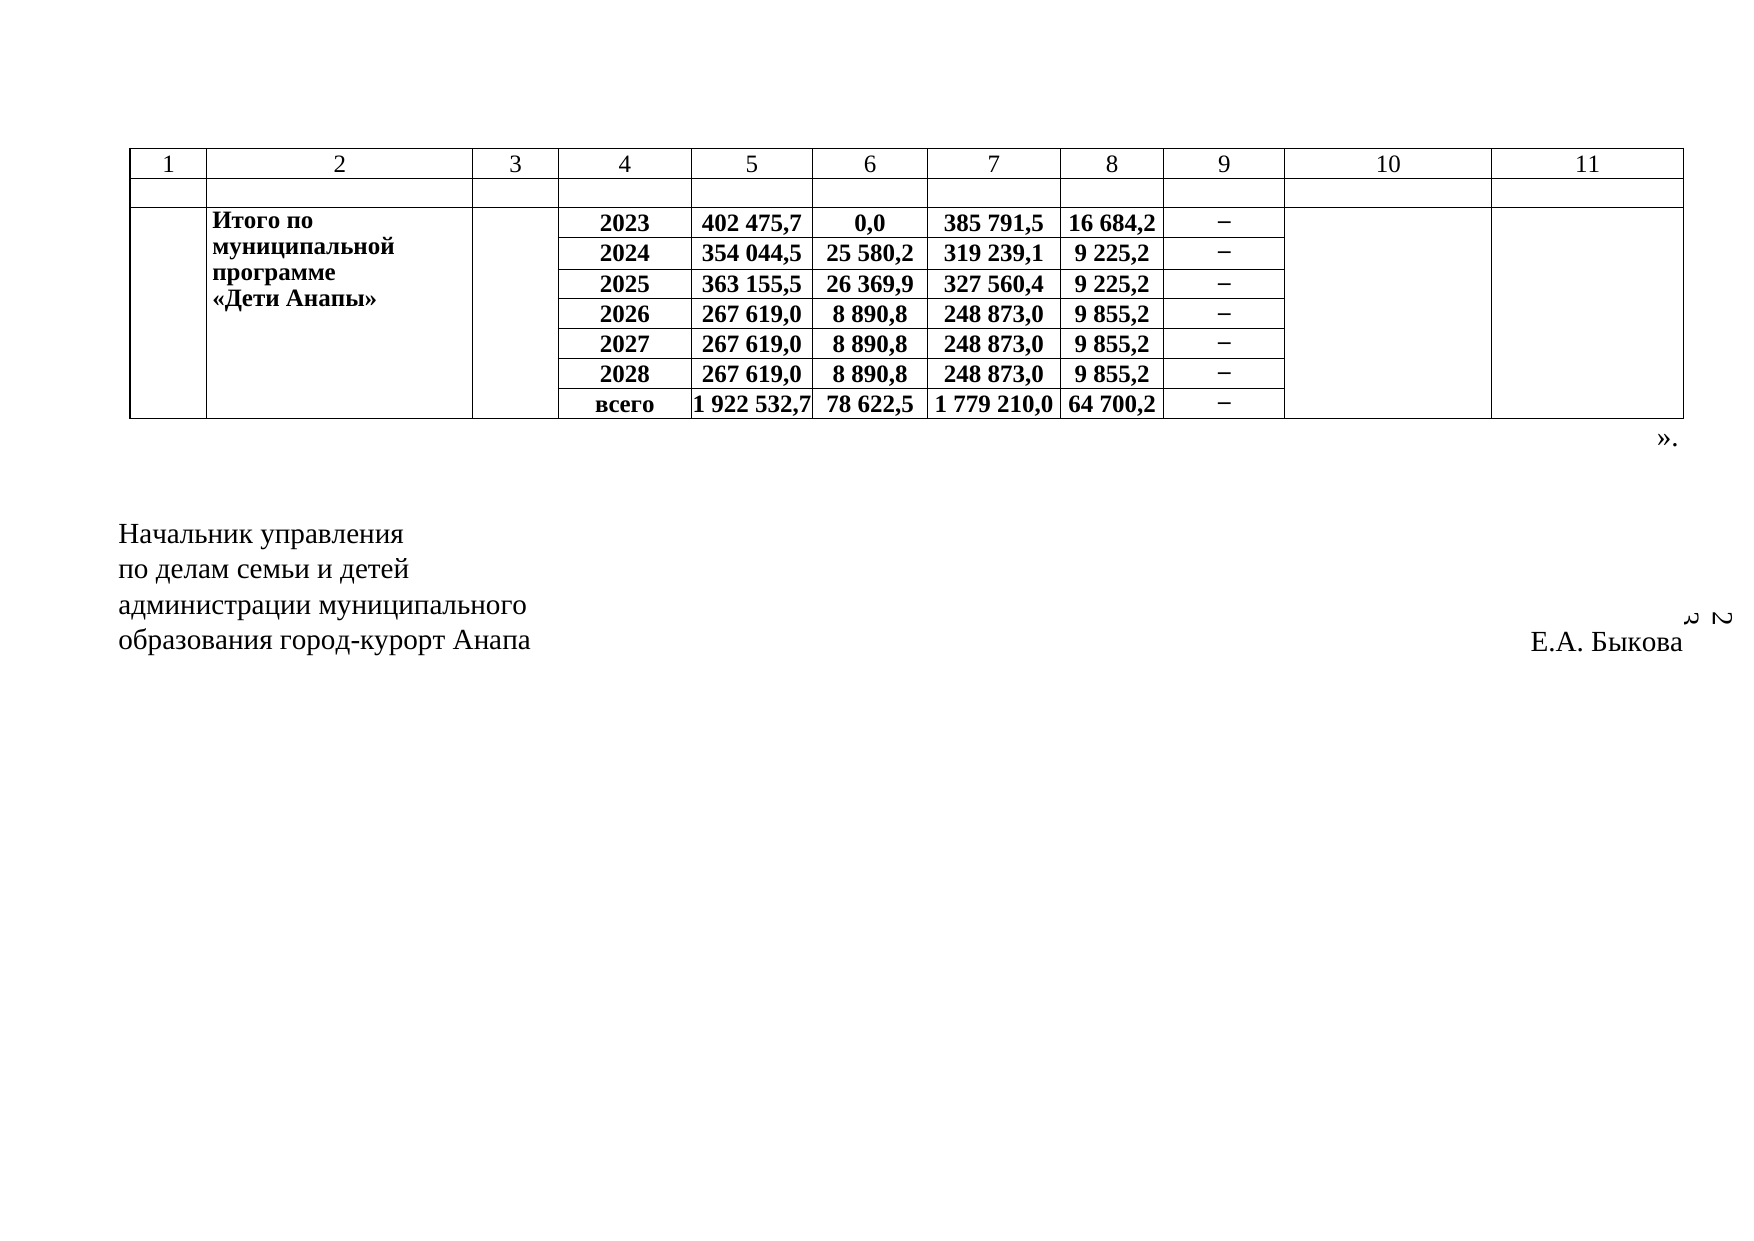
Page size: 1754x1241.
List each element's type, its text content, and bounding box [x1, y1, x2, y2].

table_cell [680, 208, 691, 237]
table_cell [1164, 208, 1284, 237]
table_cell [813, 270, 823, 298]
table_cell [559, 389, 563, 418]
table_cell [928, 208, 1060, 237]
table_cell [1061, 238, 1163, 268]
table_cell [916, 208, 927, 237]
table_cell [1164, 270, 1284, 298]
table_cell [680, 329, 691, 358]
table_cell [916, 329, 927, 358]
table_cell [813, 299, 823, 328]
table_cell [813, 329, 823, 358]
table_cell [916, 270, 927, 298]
table_header 3 [473, 149, 558, 177]
table_header 11 [1492, 149, 1683, 177]
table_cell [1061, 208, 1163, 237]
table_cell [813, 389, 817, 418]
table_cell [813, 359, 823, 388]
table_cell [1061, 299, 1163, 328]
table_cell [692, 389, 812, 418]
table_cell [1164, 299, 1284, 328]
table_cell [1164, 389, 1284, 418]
text ». [118, 419, 1683, 453]
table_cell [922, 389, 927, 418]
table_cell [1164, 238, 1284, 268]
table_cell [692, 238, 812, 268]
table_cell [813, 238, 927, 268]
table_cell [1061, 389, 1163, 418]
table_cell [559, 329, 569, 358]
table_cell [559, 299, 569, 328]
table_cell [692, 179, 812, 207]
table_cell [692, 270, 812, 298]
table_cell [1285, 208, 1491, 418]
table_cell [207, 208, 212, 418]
table_header 9 [1164, 149, 1284, 177]
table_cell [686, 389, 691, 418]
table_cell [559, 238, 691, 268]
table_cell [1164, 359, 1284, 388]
table_header 7 [928, 149, 1060, 177]
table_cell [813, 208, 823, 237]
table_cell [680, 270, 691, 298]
table_header 6 [813, 149, 927, 177]
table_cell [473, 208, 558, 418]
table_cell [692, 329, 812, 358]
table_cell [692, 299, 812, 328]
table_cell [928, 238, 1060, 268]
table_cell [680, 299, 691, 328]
table_header 1 [131, 149, 206, 177]
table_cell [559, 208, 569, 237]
table_header 4 [559, 149, 691, 177]
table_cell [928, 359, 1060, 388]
table_header 5 [692, 149, 812, 177]
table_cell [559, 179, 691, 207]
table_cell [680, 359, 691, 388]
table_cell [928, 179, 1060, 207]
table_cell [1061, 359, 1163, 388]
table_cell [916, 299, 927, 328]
table_header 2 [207, 149, 472, 177]
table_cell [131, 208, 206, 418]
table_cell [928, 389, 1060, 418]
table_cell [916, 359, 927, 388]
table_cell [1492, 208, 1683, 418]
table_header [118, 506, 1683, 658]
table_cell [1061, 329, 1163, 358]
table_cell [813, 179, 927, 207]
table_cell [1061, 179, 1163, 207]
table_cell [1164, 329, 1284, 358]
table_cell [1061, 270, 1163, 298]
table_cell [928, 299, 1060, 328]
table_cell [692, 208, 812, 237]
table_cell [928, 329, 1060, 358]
table_header 10 [1285, 149, 1491, 177]
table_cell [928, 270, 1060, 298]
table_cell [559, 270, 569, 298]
table_header 8 [1061, 149, 1163, 177]
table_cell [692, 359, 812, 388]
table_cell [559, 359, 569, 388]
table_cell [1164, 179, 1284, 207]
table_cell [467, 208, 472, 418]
